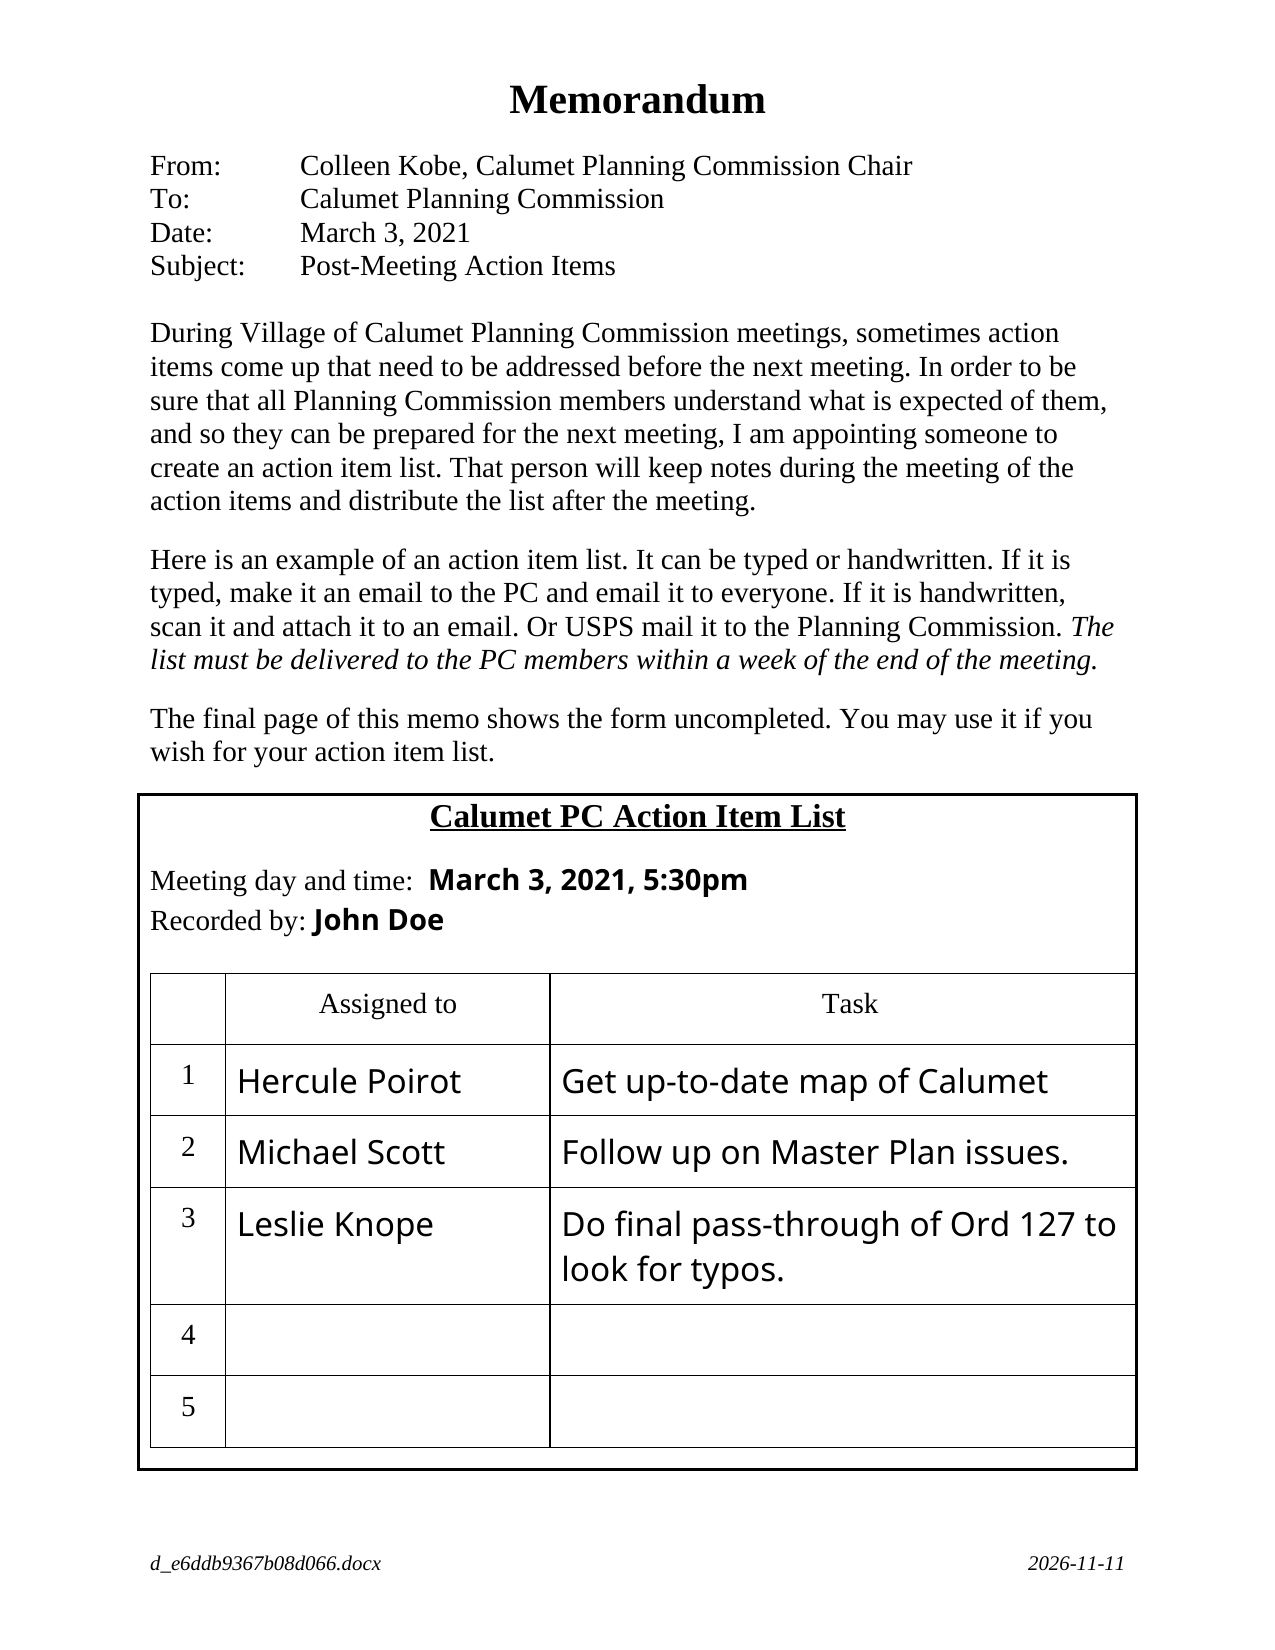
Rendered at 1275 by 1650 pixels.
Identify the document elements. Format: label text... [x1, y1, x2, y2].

text From: Colleen Kobe, Calumet Planning Commission Chair [150, 148, 1125, 181]
subtitle Memorandum [150, 75, 1125, 123]
text To: Calumet Planning Commission [150, 181, 1125, 215]
table_header Calumet PC Action Item List Meeting day and time: March 3, 2021, 5:30pm Recorded by: John Doe [140, 796, 1135, 1468]
text Here is an example of an action item list. It can be typed or handwritten. If it is typed, make it an email to the PC and email it to everyone. If it is handwritten, scan it and attach it to an email. Or USPS mail it to the Planning Commission. The list must be delivered to the PC members within a week of the end of the meeting. [150, 542, 1125, 676]
text Date: March 3, 2021 [150, 215, 1125, 248]
text During Village of Calumet Planning Commission meetings, sometimes action items come up that need to be addressed before the next meeting. In order to be sure that all Planning Commission members understand what is expected of them, and so they can be prepared for the next meeting, I am appointing someone to create an action item list. That person will keep notes during the meeting of the action items and distribute the list after the meeting. [150, 316, 1125, 517]
text Subject: Post-Meeting Action Items [150, 248, 1125, 282]
text The final page of this memo shows the form uncompleted. You may use it if you wish for your action item list. [150, 701, 1125, 768]
